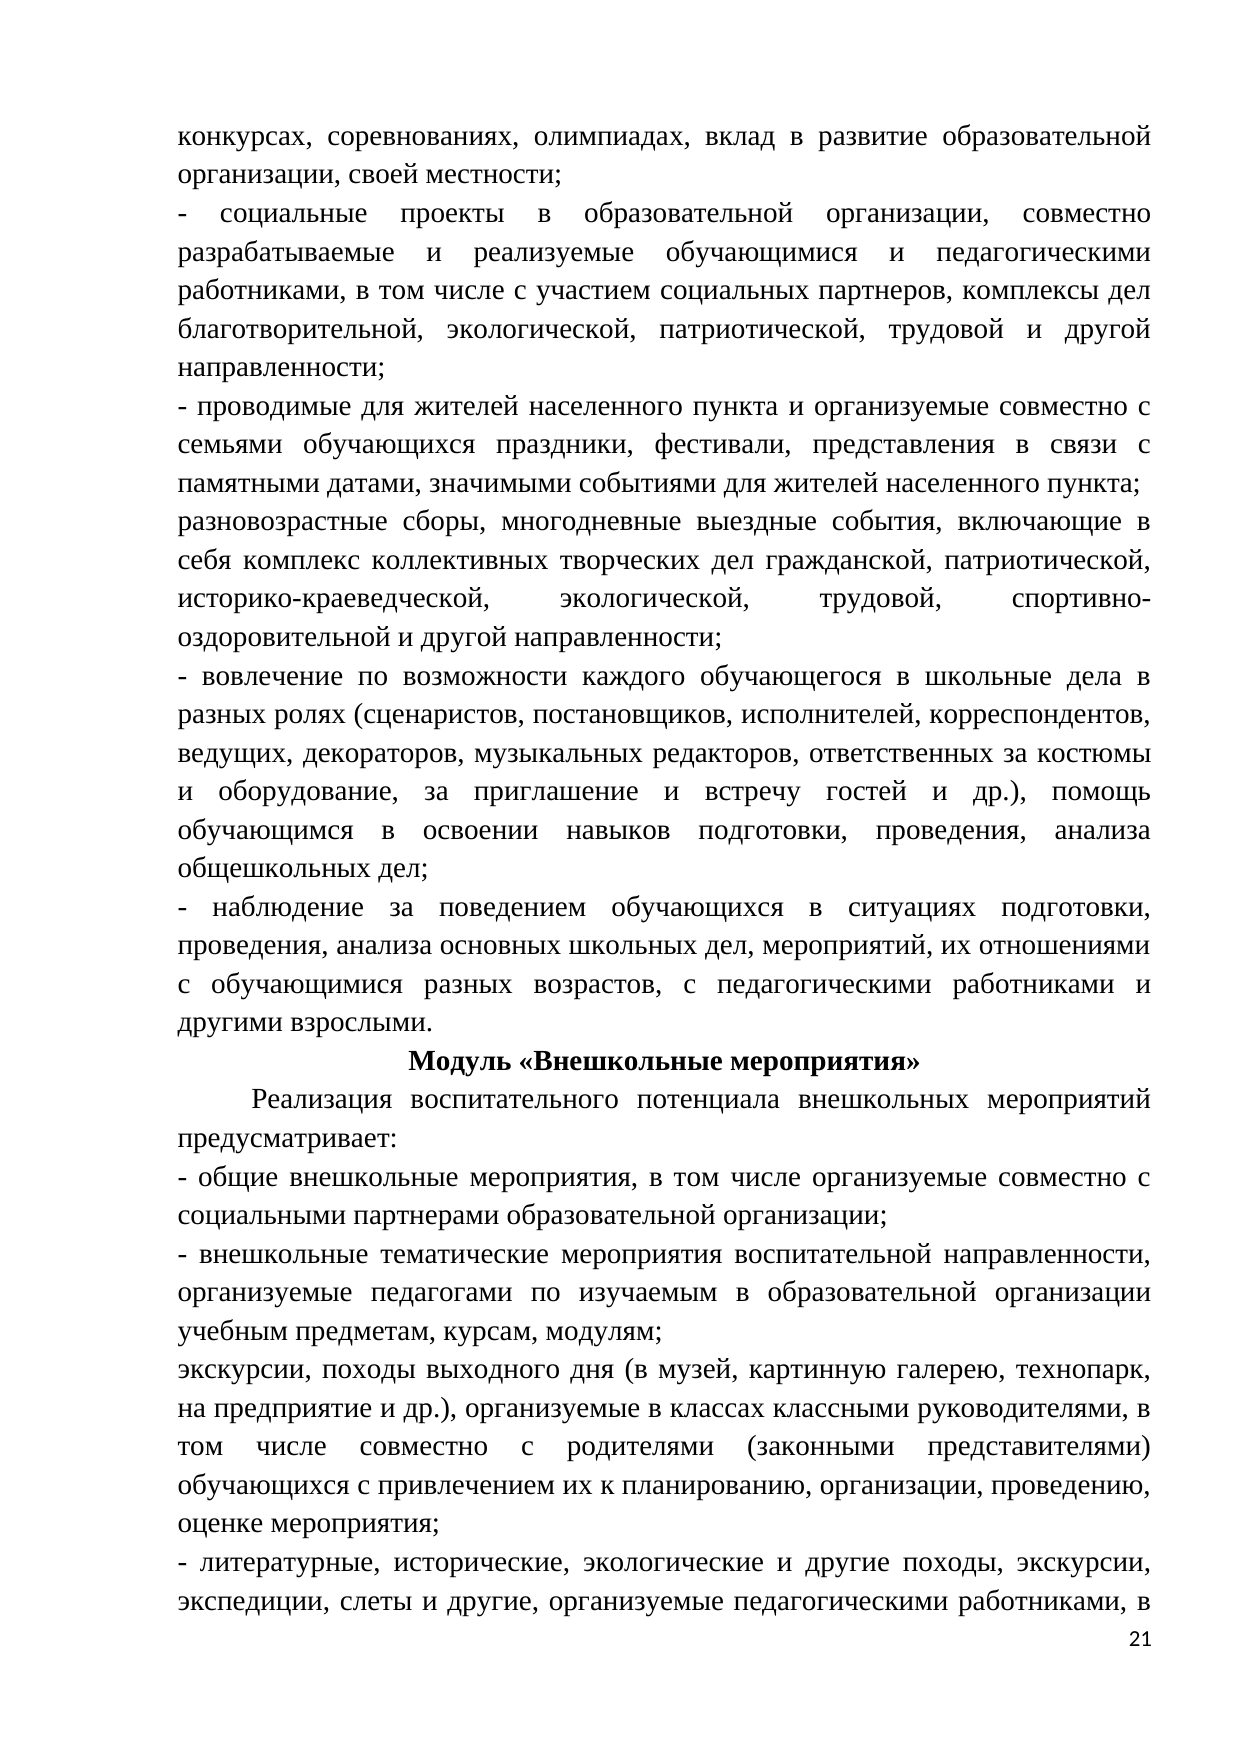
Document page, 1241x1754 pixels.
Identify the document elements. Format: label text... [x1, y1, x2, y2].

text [177, 1544, 1152, 1616]
text Модуль «Внешкольные мероприятия» [177, 1043, 1152, 1077]
text - внешкольные тематические мероприятия воспитательной направленности, организуемые педагогами по изучаемым в образовательной организации учебным предметам, курсам, модулям; [177, 1236, 1152, 1346]
text - проводимые для жителей населенного пункта и организуемые совместно с семьями обучающихся праздники, фестивали, представления в связи с памятными датами, значимыми событиями для жителей населенного пункта; [177, 388, 1152, 498]
text - общие внешкольные мероприятия, в том числе организуемые совместно с социальными партнерами образовательной организации; [177, 1159, 1152, 1231]
text экскурсии, походы выходного дня (в музей, картинную галерею, технопарк, на предприятие и др.), организуемые в классах классными руководителями, в том числе совместно с родителями (законными представителями) обучающихся с привлечением их к планированию, организации, проведению, оценке мероприятия; [177, 1351, 1152, 1539]
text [177, 118, 1152, 190]
text - вовлечение по возможности каждого обучающегося в школьные дела в разных ролях (сценаристов, постановщиков, исполнителей, корреспондентов, ведущих, декораторов, музыкальных редакторов, ответственных за костюмы и оборудование, за приглашение и встречу гостей и др.), помощь обучающимся в освоении навыков подготовки, проведения, анализа общешкольных дел; [177, 658, 1152, 884]
text - социальные проекты в образовательной организации, совместно разрабатываемые и реализуемые обучающимися и педагогическими работниками, в том числе с участием социальных партнеров, комплексы дел благотворительной, экологической, патриотической, трудовой и другой направленности; [177, 195, 1152, 383]
text - наблюдение за поведением обучающихся в ситуациях подготовки, проведения, анализа основных школьных дел, мероприятий, их отношениями с обучающимися разных возрастов, с педагогическими работниками и другими взрослыми. [177, 889, 1152, 1038]
text Реализация воспитательного потенциала внешкольных мероприятий предусматривает: [177, 1082, 1152, 1154]
text разновозрастные сборы, многодневные выездные события, включающие в себя комплекс коллективных творческих дел гражданской, патриотической, историко-краеведческой, экологической, трудовой, спортивно-оздоровительной и другой направленности; [177, 503, 1152, 653]
